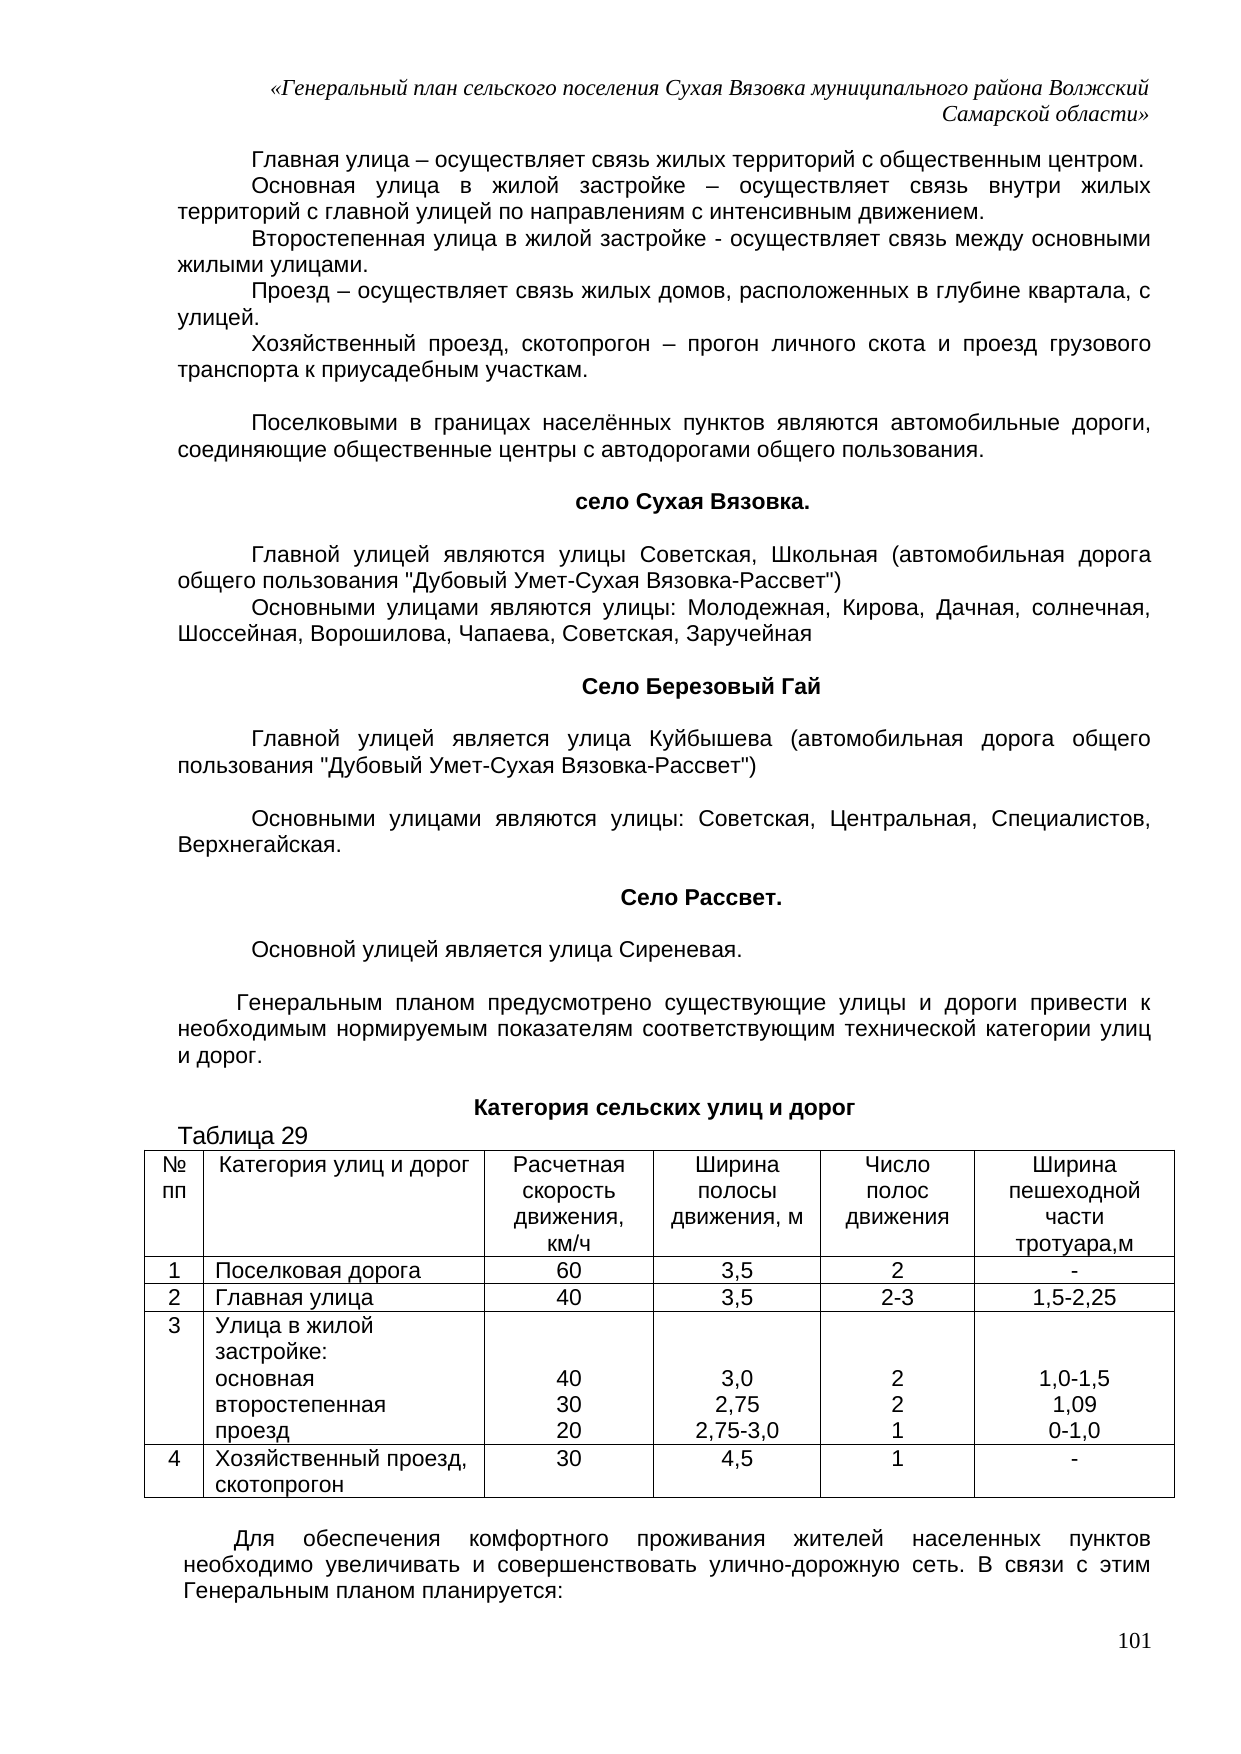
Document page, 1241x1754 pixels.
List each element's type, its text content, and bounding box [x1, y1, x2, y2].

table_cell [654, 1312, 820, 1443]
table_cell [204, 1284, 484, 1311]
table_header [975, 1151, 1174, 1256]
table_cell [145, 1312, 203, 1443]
text Генеральным планом предусмотрено существующие улицы и дороги привести к необходимым нормируемым показателям соответствующим технической категории улиц и дорог. [177, 989, 1152, 1068]
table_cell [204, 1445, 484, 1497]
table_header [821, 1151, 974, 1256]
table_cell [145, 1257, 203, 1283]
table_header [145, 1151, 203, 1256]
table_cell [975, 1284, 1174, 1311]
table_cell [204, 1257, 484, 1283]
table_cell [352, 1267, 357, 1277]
text Проезд – осуществляет связь жилых домов, расположенных в глубине квартала, с улицей. [177, 277, 1152, 330]
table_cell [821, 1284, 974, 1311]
text село Сухая Вязовка. [233, 488, 1152, 514]
text Главная улица – осуществляет связь жилых территорий с общественным центром. [177, 146, 1152, 172]
text Основными улицами являются улицы: Молодежная, Кирова, Дачная, солнечная, Шоссейная, Ворошилова, Чапаева, Советская, Заручейная [177, 594, 1152, 646]
text Главной улицей являются улицы Советская, Школьная (автомобильная дорога общего пользования "Дубовый Умет-Сухая Вязовка-Рассвет") [177, 541, 1152, 594]
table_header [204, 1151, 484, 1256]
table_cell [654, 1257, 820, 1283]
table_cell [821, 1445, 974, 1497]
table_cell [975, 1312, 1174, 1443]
text Основная улица в жилой застройке – осуществляет связь внутри жилых территорий с главной улицей по направлениям с интенсивным движением. [177, 172, 1152, 225]
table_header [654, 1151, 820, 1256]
text Село Рассвет. [177, 883, 1152, 910]
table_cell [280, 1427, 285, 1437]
text Главной улицей является улица Куйбышева (автомобильная дорога общего пользования "Дубовый Умет-Сухая Вязовка-Рассвет") [177, 725, 1152, 778]
text Хозяйственный проезд, скотопрогон – прогон личного скота и проезд грузового транспорта к приусадебным участкам. [177, 330, 1152, 383]
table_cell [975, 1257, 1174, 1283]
text Село Березовый Гай [177, 673, 1152, 699]
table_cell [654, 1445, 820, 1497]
text Поселковыми в границах населённых пунктов являются автомобильные дороги, соединяющие общественные центры с автодорогами общего пользования. [177, 409, 1152, 462]
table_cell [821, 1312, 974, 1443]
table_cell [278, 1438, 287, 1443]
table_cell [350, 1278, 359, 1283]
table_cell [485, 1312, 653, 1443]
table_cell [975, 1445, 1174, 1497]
text Основной улицей является улица Сиреневая. [177, 936, 1152, 963]
text Таблица 29 [177, 1121, 1152, 1149]
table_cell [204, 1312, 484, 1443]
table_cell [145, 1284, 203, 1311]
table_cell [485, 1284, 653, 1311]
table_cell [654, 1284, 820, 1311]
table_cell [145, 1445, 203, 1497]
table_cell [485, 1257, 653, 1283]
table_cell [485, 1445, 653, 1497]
text Основными улицами являются улицы: Советская, Центральная, Специалистов, Верхнегайская. [177, 804, 1152, 857]
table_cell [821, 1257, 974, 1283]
text Категория сельских улиц и дорог [177, 1094, 1152, 1121]
text Для обеспечения комфортного проживания жителей населенных пунктов необходимо увеличивать и совершенствовать улично-дорожную сеть. В связи с этим Генеральным планом планируется: [183, 1525, 1152, 1604]
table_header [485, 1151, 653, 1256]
text Второстепенная улица в жилой застройке - осуществляет связь между основными жилыми улицами. [177, 225, 1152, 277]
